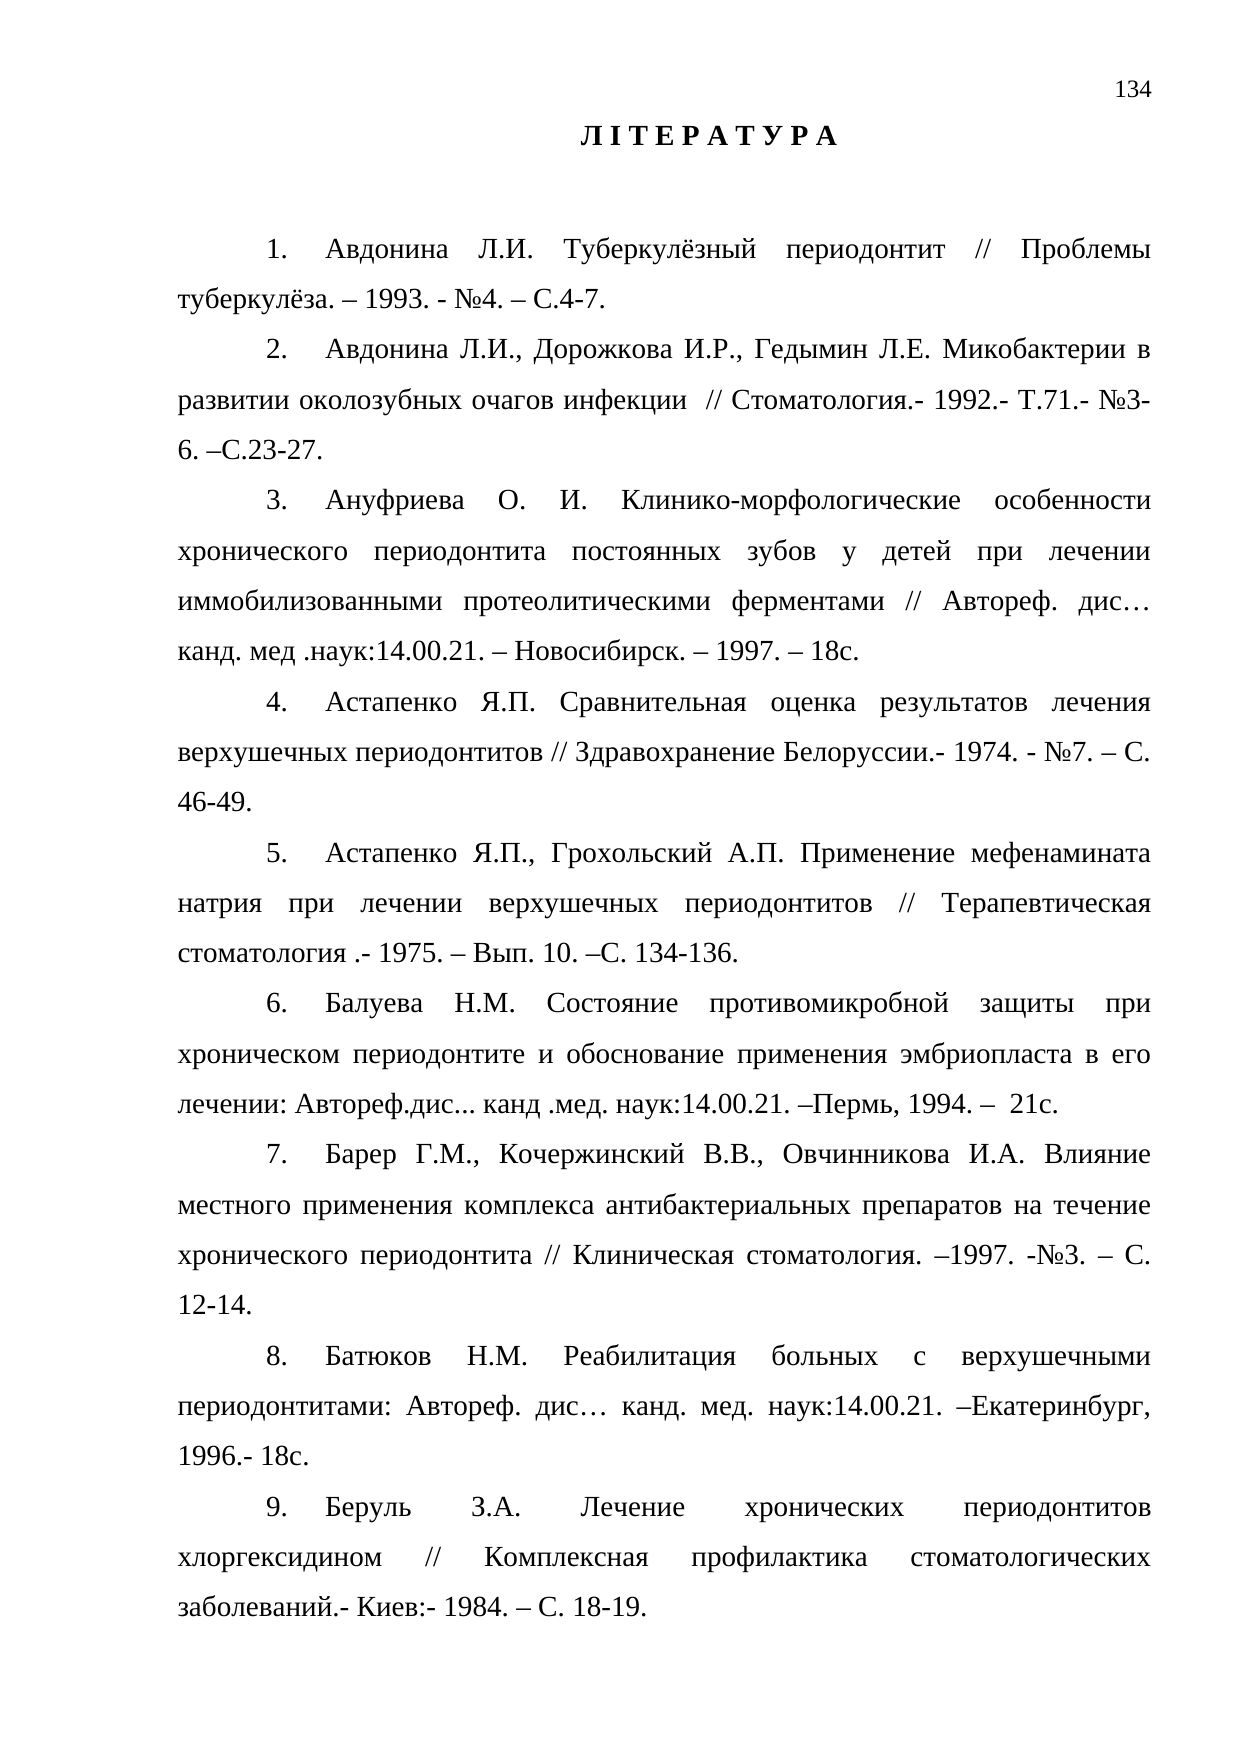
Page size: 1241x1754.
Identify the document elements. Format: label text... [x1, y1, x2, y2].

list Батюков Н.М. Реабилитация больных с верхушечными периодонтитами: Автореф. дис… канд. мед. наук:14.00.21. –Екатеринбург, 1996.- 18с. [177, 1338, 1152, 1472]
text Л І Т Е Р А Т У Р А [177, 118, 1152, 152]
list Авдонина Л.И. Туберкулёзный периодонтит // Проблемы туберкулёза. – 1993. - №4. – С.4-7. [177, 231, 1152, 315]
list Ануфриева О. И. Клинико-морфологические особенности хронического периодонтита постоянных зубов у детей при лечении иммобилизованными протеолитическими ферментами // Автореф. дис… канд. мед .наук:14.00.21. – Новосибирск. – 1997. – 18с. [177, 482, 1152, 667]
list Беруль З.А. Лечение хронических периодонтитов хлоргексидином // Комплексная профилактика стоматологических заболеваний.- Киев:- 1984. – С. 18-19. [177, 1489, 1152, 1623]
list Астапенко Я.П., Грохольский А.П. Применение мефенамината натрия при лечении верхушечных периодонтитов // Терапевтическая стоматология .- 1975. – Вып. 10. –С. 134-136. [177, 835, 1152, 969]
list Балуева Н.М. Состояние противомикробной защиты при хроническом периодонтите и обоснование применения эмбриопласта в его лечении: Автореф.дис... канд .мед. наук:14.00.21. –Пермь, 1994. – 21с. [177, 986, 1152, 1120]
list Астапенко Я.П. Сравнительная оценка результатов лечения верхушечных периодонтитов // Здравохранение Белоруссии.- 1974. - №7. – С. 46-49. [177, 684, 1152, 818]
list Авдонина Л.И., Дорожкова И.Р., Гедымин Л.Е. Микобактерии в развитии околозубных очагов инфекции // Стоматология.- 1992.- Т.71.- №3-6. –С.23-27. [177, 332, 1152, 466]
list Барер Г.М., Кочержинский В.В., Овчинникова И.А. Влияние местного применения комплекса антибактериальных препаратов на течение хронического периодонтита // Клиническая стоматология. –1997. -№3. – С. 12-14. [177, 1137, 1152, 1321]
